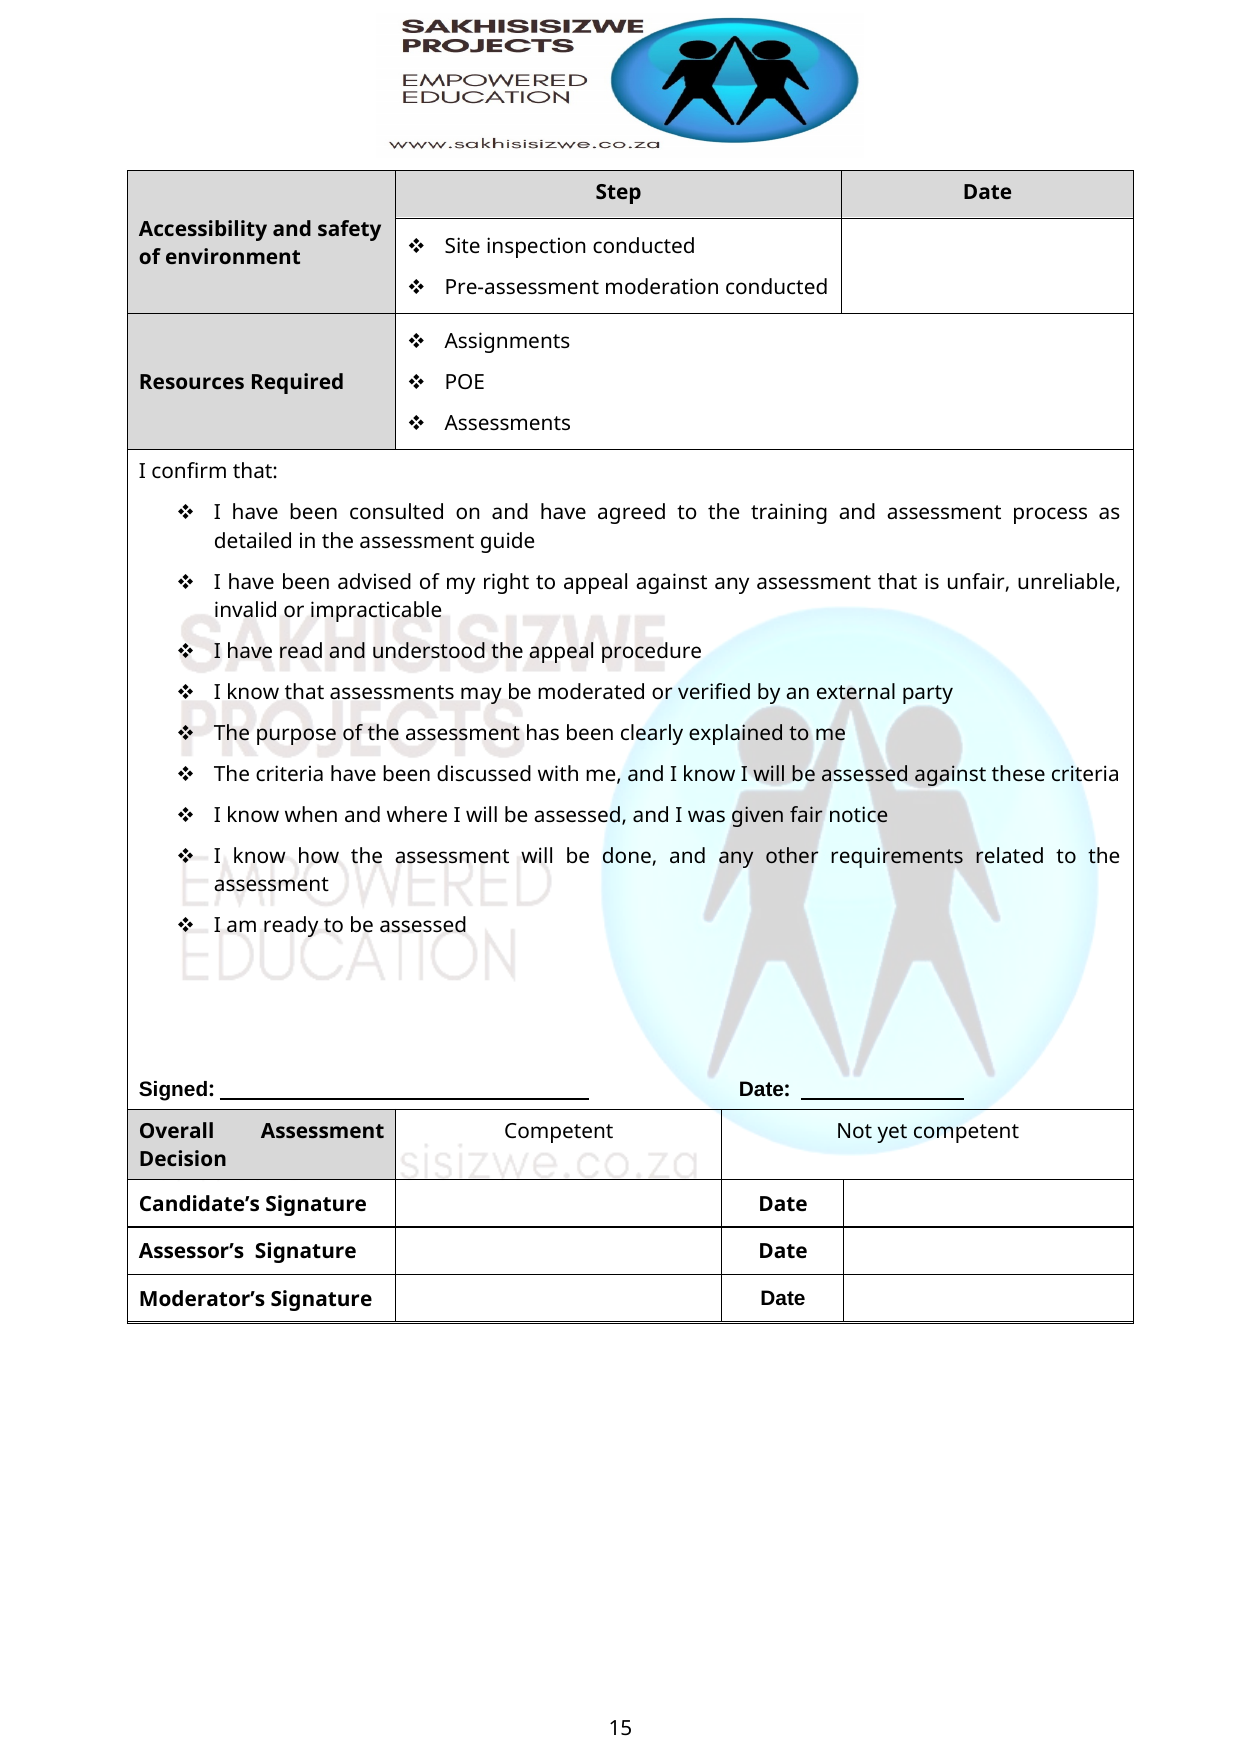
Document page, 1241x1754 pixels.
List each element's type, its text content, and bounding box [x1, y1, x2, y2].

table_cell Date [722, 1228, 843, 1274]
table_cell Competent [396, 1110, 721, 1179]
picture [376, 12, 864, 158]
table_cell Candidate’s Signature [128, 1180, 395, 1226]
table_cell I confirm that: I have been consulted on and have agreed to the training and assessment process as detailed in the assessment guide I have been advised of my right to appeal against any assessment that is unfair, unreliable, invalid or impracticable I have read and understood the appeal procedure I know that assessments may be moderated or verified by an external party The purpose of the assessment has been clearly explained to me The criteria have been discussed with me, and I know I will be assessed against these criteria I know when and where I will be assessed, and I was given fair notice I know how the assessment will be done, and any other requirements related to the assessment I am ready to be assessed Signed: Date: [128, 450, 1133, 1109]
table_cell Site inspection conducted Pre-assessment moderation conducted [396, 219, 841, 313]
table_cell [842, 219, 1133, 313]
table_cell [396, 1275, 721, 1321]
table_cell [844, 1275, 1133, 1321]
table_cell [396, 1228, 721, 1274]
table_cell Resources Required [128, 314, 395, 449]
table_cell Overall Assessment Decision [128, 1110, 395, 1179]
table_cell [396, 1180, 721, 1226]
table_cell Accessibility and safety of environment [128, 171, 395, 313]
table_cell Moderator’s Signature [128, 1275, 395, 1321]
table_cell Date [842, 171, 1133, 217]
table_cell Step [396, 171, 841, 217]
table_cell Not yet competent [722, 1110, 1133, 1179]
table_cell [844, 1180, 1133, 1226]
table_cell Assignments POE Assessments [396, 314, 1133, 449]
table_cell Assessor’s Signature [128, 1228, 395, 1274]
table_cell Date [722, 1180, 843, 1226]
table_cell Date [722, 1275, 843, 1321]
table_cell [844, 1228, 1133, 1274]
